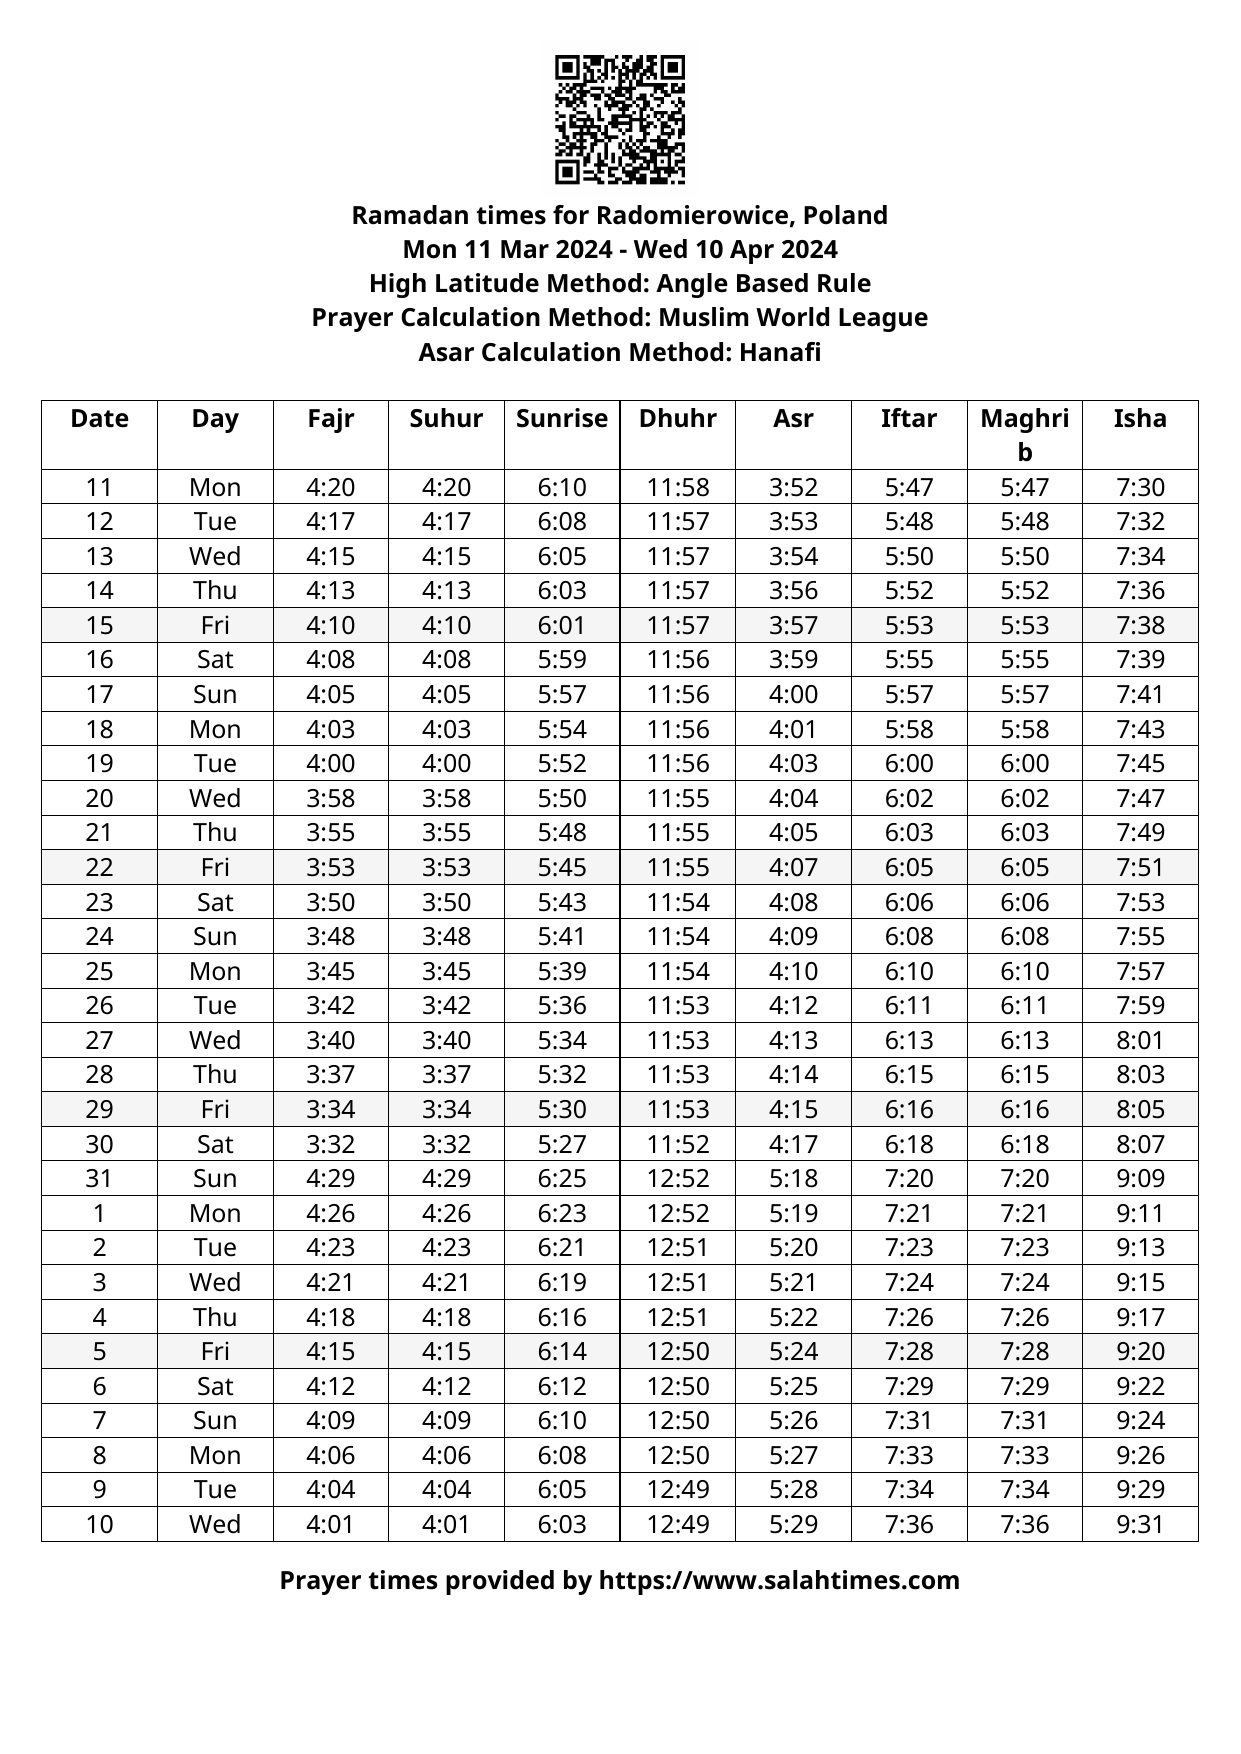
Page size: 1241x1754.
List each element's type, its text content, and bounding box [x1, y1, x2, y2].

table_cell 7:39 [1083, 643, 1198, 676]
table_cell 5:54 [505, 712, 619, 745]
table_cell 11:54 [621, 919, 735, 953]
table_cell 24 [42, 919, 157, 953]
table_cell 6:16 [505, 1300, 619, 1333]
table_cell 3:50 [389, 885, 504, 918]
table_cell 6:01 [505, 608, 619, 642]
table_cell 11:57 [621, 539, 735, 572]
table_cell 3:40 [389, 1023, 504, 1057]
table_cell 7:34 [968, 1473, 1082, 1506]
table_cell 4:05 [736, 816, 851, 849]
table_cell 5:36 [505, 989, 619, 1022]
table_cell 5:52 [852, 574, 967, 607]
table_cell 4:15 [274, 539, 388, 572]
table_cell 2 [42, 1231, 157, 1264]
table_cell 4:00 [389, 746, 504, 780]
table_cell 1 [42, 1196, 157, 1229]
table_cell 9:13 [1083, 1231, 1198, 1264]
table_cell 12:51 [621, 1265, 735, 1299]
table_cell 7:41 [1083, 677, 1198, 711]
table_cell 6:10 [968, 954, 1082, 987]
table_cell 6:05 [505, 1473, 619, 1506]
table_cell 7:38 [1083, 608, 1198, 642]
table_cell 3:32 [389, 1127, 504, 1160]
table_cell 5:24 [736, 1334, 851, 1368]
table_cell 7:31 [968, 1404, 1082, 1437]
table_header Fajr [274, 401, 388, 469]
table_cell 7:36 [852, 1507, 967, 1541]
table_cell 4:13 [389, 574, 504, 607]
table_cell 5 [42, 1334, 157, 1368]
table_cell 5:48 [968, 504, 1082, 538]
table_cell 7:23 [852, 1231, 967, 1264]
table_cell 4:08 [389, 643, 504, 676]
table_cell 6:13 [968, 1023, 1082, 1057]
table_cell 16 [42, 643, 157, 676]
table_cell 7:28 [968, 1334, 1082, 1368]
table_cell 5:52 [505, 746, 619, 780]
table_header Sunrise [505, 401, 619, 469]
table_cell 5:21 [736, 1265, 851, 1299]
table_cell 11:53 [621, 1023, 735, 1057]
table_cell 6:03 [968, 816, 1082, 849]
table_cell 6:08 [968, 919, 1082, 953]
table_cell 5:50 [852, 539, 967, 572]
table_cell 23 [42, 885, 157, 918]
table_cell 3:45 [389, 954, 504, 987]
table_cell 7:51 [1083, 850, 1198, 884]
table_cell 4:10 [274, 608, 388, 642]
table_cell 5:59 [505, 643, 619, 676]
table_cell 4:21 [389, 1265, 504, 1299]
table_cell 4:09 [389, 1404, 504, 1437]
table_cell 5:48 [852, 504, 967, 538]
table_cell 5:47 [852, 470, 967, 503]
table_cell 6:00 [968, 746, 1082, 780]
table_cell 6:10 [505, 1404, 619, 1437]
table_cell Sat [158, 643, 273, 676]
table_cell 3:54 [736, 539, 851, 572]
table_cell 5:20 [736, 1231, 851, 1264]
table_cell Mon [158, 1438, 273, 1472]
table_cell 4:01 [736, 712, 851, 745]
table_cell Mon [158, 954, 273, 987]
table_cell 4:00 [736, 677, 851, 711]
table_cell 6:11 [968, 989, 1082, 1022]
table_cell 3:53 [736, 504, 851, 538]
table_cell 4:06 [274, 1438, 388, 1472]
table_cell 6 [42, 1369, 157, 1402]
table_cell 11:55 [621, 850, 735, 884]
table_header Iftar [852, 401, 967, 469]
table_cell 3:52 [736, 470, 851, 503]
table_cell 3:53 [389, 850, 504, 884]
table_cell 6:19 [505, 1265, 619, 1299]
table_cell 5:58 [968, 712, 1082, 745]
table_cell 4:01 [389, 1507, 504, 1541]
table_cell 29 [42, 1092, 157, 1126]
table_cell 3:42 [274, 989, 388, 1022]
table_cell 4:13 [736, 1023, 851, 1057]
table_cell 7:57 [1083, 954, 1198, 987]
table_cell 4:03 [274, 712, 388, 745]
table_cell 6:03 [505, 574, 619, 607]
table_cell 12:52 [621, 1161, 735, 1195]
table_cell 4:23 [389, 1231, 504, 1264]
table_cell 22 [42, 850, 157, 884]
table_cell Tue [158, 1231, 273, 1264]
table_cell 6:25 [505, 1161, 619, 1195]
table_cell Sat [158, 885, 273, 918]
table_cell 19 [42, 746, 157, 780]
table_cell 7:34 [1083, 539, 1198, 572]
table_cell 4:17 [389, 504, 504, 538]
table_cell 5:48 [505, 816, 619, 849]
table_cell 7 [42, 1404, 157, 1437]
table_cell Thu [158, 1058, 273, 1091]
table_cell 3:53 [274, 850, 388, 884]
table_cell 4:12 [274, 1369, 388, 1402]
table_cell 14 [42, 574, 157, 607]
table_cell 7:33 [968, 1438, 1082, 1472]
table_header Maghrib [968, 401, 1082, 469]
table_cell 6:16 [968, 1092, 1082, 1126]
table_cell 9:22 [1083, 1369, 1198, 1402]
table_cell Mon [158, 712, 273, 745]
table_cell 6:05 [968, 850, 1082, 884]
table_cell Wed [158, 539, 273, 572]
table_cell Fri [158, 608, 273, 642]
table_cell 3:57 [736, 608, 851, 642]
table_cell 7:24 [852, 1265, 967, 1299]
table_cell 27 [42, 1023, 157, 1057]
table_cell 6:10 [852, 954, 967, 987]
table_cell 6:11 [852, 989, 967, 1022]
table_cell 6:08 [505, 504, 619, 538]
table_cell 5:55 [968, 643, 1082, 676]
table_cell 7:36 [968, 1507, 1082, 1541]
table_cell 7:26 [852, 1300, 967, 1333]
table_cell 5:32 [505, 1058, 619, 1091]
table_cell 6:15 [852, 1058, 967, 1091]
table_cell 4:04 [736, 781, 851, 814]
table_cell 4:00 [274, 746, 388, 780]
table_cell 9:11 [1083, 1196, 1198, 1229]
table_cell 4:05 [274, 677, 388, 711]
table_cell 3:34 [389, 1092, 504, 1126]
table_header Day [158, 401, 273, 469]
table_cell 4:03 [389, 712, 504, 745]
text Ramadan times for Radomierowice, Poland [42, 198, 1198, 232]
table_cell 7:21 [852, 1196, 967, 1229]
table_cell 7:20 [968, 1161, 1082, 1195]
table_header Date [42, 401, 157, 469]
table_cell 4 [42, 1300, 157, 1333]
table_cell Mon [158, 1196, 273, 1229]
table_cell Thu [158, 1300, 273, 1333]
table_cell 11:57 [621, 608, 735, 642]
table_header Asr [736, 401, 851, 469]
table_cell 4:03 [736, 746, 851, 780]
table_cell 11:58 [621, 470, 735, 503]
table_cell Sun [158, 1404, 273, 1437]
table_cell 11:53 [621, 1058, 735, 1091]
table_cell 12:50 [621, 1334, 735, 1368]
table_cell 21 [42, 816, 157, 849]
table_cell 3:56 [736, 574, 851, 607]
table_cell 12:51 [621, 1300, 735, 1333]
table_cell 9:15 [1083, 1265, 1198, 1299]
table_cell 4:12 [389, 1369, 504, 1402]
table_cell 3:55 [274, 816, 388, 849]
table_cell 3:55 [389, 816, 504, 849]
table_cell 3:48 [274, 919, 388, 953]
table_cell 4:29 [389, 1161, 504, 1195]
table_cell 11:56 [621, 746, 735, 780]
table_cell 4:09 [274, 1404, 388, 1437]
table_cell 4:15 [389, 539, 504, 572]
table_cell 4:12 [736, 989, 851, 1022]
table_cell 3:45 [274, 954, 388, 987]
table_cell Wed [158, 1265, 273, 1299]
table_cell 11:52 [621, 1127, 735, 1160]
table_cell 6:05 [852, 850, 967, 884]
table_cell 11:54 [621, 885, 735, 918]
table_cell 4:20 [274, 470, 388, 503]
table_cell 3:58 [389, 781, 504, 814]
table_cell 7:53 [1083, 885, 1198, 918]
table_cell 6:16 [852, 1092, 967, 1126]
table_cell 3:48 [389, 919, 504, 953]
table_cell Sun [158, 677, 273, 711]
table_cell 6:12 [505, 1369, 619, 1402]
table_cell 4:05 [389, 677, 504, 711]
table_cell 8:07 [1083, 1127, 1198, 1160]
table_cell 3:50 [274, 885, 388, 918]
table_cell 4:15 [389, 1334, 504, 1368]
table_cell 7:33 [852, 1438, 967, 1472]
table_cell 9:26 [1083, 1438, 1198, 1472]
table_cell 11:56 [621, 712, 735, 745]
table_cell 9:20 [1083, 1334, 1198, 1368]
table_cell 6:00 [852, 746, 967, 780]
table_cell 26 [42, 989, 157, 1022]
table_cell 4:07 [736, 850, 851, 884]
table_cell 7:47 [1083, 781, 1198, 814]
table_cell 11:56 [621, 677, 735, 711]
table_cell 17 [42, 677, 157, 711]
table_cell 4:21 [274, 1265, 388, 1299]
table_cell Sat [158, 1369, 273, 1402]
table_cell 11:55 [621, 781, 735, 814]
table_cell 7:23 [968, 1231, 1082, 1264]
table_cell 4:26 [274, 1196, 388, 1229]
table_cell 4:10 [389, 608, 504, 642]
table_cell Mon [158, 470, 273, 503]
table_cell 11:53 [621, 1092, 735, 1126]
table_cell 5:57 [968, 677, 1082, 711]
table_cell 25 [42, 954, 157, 987]
table_header Suhur [389, 401, 504, 469]
table_cell 7:34 [852, 1473, 967, 1506]
table_cell 12:50 [621, 1404, 735, 1437]
table_cell 7:29 [852, 1369, 967, 1402]
table_cell 7:49 [1083, 816, 1198, 849]
picture [542, 41, 699, 198]
table_cell 6:13 [852, 1023, 967, 1057]
table_cell 5:50 [505, 781, 619, 814]
table_cell 5:58 [852, 712, 967, 745]
table_cell 7:36 [1083, 574, 1198, 607]
table_cell 4:08 [736, 885, 851, 918]
table_cell 5:27 [505, 1127, 619, 1160]
table_cell 28 [42, 1058, 157, 1091]
table_cell 3:40 [274, 1023, 388, 1057]
text Asar Calculation Method: Hanafi [42, 334, 1198, 368]
text High Latitude Method: Angle Based Rule [42, 266, 1198, 300]
table_cell Fri [158, 1334, 273, 1368]
table_cell 13 [42, 539, 157, 572]
table_cell 12:49 [621, 1473, 735, 1506]
table_cell Tue [158, 746, 273, 780]
table_cell 6:03 [852, 816, 967, 849]
table_cell 5:19 [736, 1196, 851, 1229]
table_cell 6:06 [852, 885, 967, 918]
table_cell 5:30 [505, 1092, 619, 1126]
table_cell 11:57 [621, 574, 735, 607]
table_cell 5:28 [736, 1473, 851, 1506]
table_cell 8 [42, 1438, 157, 1472]
table_cell Tue [158, 504, 273, 538]
table_cell 5:22 [736, 1300, 851, 1333]
table_cell 9:31 [1083, 1507, 1198, 1541]
table_cell 20 [42, 781, 157, 814]
table_cell 9:09 [1083, 1161, 1198, 1195]
table_cell 5:39 [505, 954, 619, 987]
table_cell 4:29 [274, 1161, 388, 1195]
table_cell Thu [158, 574, 273, 607]
table_cell 4:15 [274, 1334, 388, 1368]
table_cell Sun [158, 919, 273, 953]
table_cell 4:13 [274, 574, 388, 607]
table_cell 4:18 [274, 1300, 388, 1333]
table_header Isha [1083, 401, 1198, 469]
table_cell 5:50 [968, 539, 1082, 572]
table_cell 5:18 [736, 1161, 851, 1195]
table_cell 5:25 [736, 1369, 851, 1402]
table_cell 3:37 [274, 1058, 388, 1091]
table_cell 12 [42, 504, 157, 538]
table_cell 30 [42, 1127, 157, 1160]
table_cell 4:17 [274, 504, 388, 538]
table_cell 4:06 [389, 1438, 504, 1472]
table_cell 3:34 [274, 1092, 388, 1126]
table_cell Wed [158, 1507, 273, 1541]
table_cell 15 [42, 608, 157, 642]
table_cell 8:03 [1083, 1058, 1198, 1091]
table_cell 8:05 [1083, 1092, 1198, 1126]
table_cell 4:04 [274, 1473, 388, 1506]
table_cell 6:14 [505, 1334, 619, 1368]
text Mon 11 Mar 2024 - Wed 10 Apr 2024 [42, 232, 1198, 266]
table_cell 5:57 [505, 677, 619, 711]
table_cell 10 [42, 1507, 157, 1541]
table_cell Fri [158, 1092, 273, 1126]
table_cell 11:53 [621, 989, 735, 1022]
table_cell 5:55 [852, 643, 967, 676]
table_cell 4:14 [736, 1058, 851, 1091]
table_cell Tue [158, 989, 273, 1022]
table_header Dhuhr [621, 401, 735, 469]
table_cell 18 [42, 712, 157, 745]
table_cell 5:47 [968, 470, 1082, 503]
table_cell 3:42 [389, 989, 504, 1022]
table_cell 7:45 [1083, 746, 1198, 780]
table_cell Fri [158, 850, 273, 884]
table_cell 4:15 [736, 1092, 851, 1126]
table_cell 4:20 [389, 470, 504, 503]
table_cell 6:18 [968, 1127, 1082, 1160]
table_cell 8:01 [1083, 1023, 1198, 1057]
table_cell 6:23 [505, 1196, 619, 1229]
table_cell 5:53 [852, 608, 967, 642]
table_cell 12:50 [621, 1438, 735, 1472]
table_cell 7:31 [852, 1404, 967, 1437]
table_cell 11:54 [621, 954, 735, 987]
table_cell 3:37 [389, 1058, 504, 1091]
table_cell 4:09 [736, 919, 851, 953]
table_cell 11 [42, 470, 157, 503]
table_cell 7:43 [1083, 712, 1198, 745]
table_cell 6:08 [852, 919, 967, 953]
text Prayer times provided by https://www.salahtimes.com [42, 1563, 1198, 1597]
table_cell 5:52 [968, 574, 1082, 607]
table_cell 3:32 [274, 1127, 388, 1160]
table_cell 7:32 [1083, 504, 1198, 538]
table_cell 6:15 [968, 1058, 1082, 1091]
table_cell 5:43 [505, 885, 619, 918]
table_cell 4:23 [274, 1231, 388, 1264]
table_cell 6:10 [505, 470, 619, 503]
table_cell 4:10 [736, 954, 851, 987]
table_cell 5:41 [505, 919, 619, 953]
table_cell 5:57 [852, 677, 967, 711]
table_cell 11:55 [621, 816, 735, 849]
table_cell Tue [158, 1473, 273, 1506]
table_cell 3:59 [736, 643, 851, 676]
table_cell 6:03 [505, 1507, 619, 1541]
table_cell 11:56 [621, 643, 735, 676]
table_cell 3:58 [274, 781, 388, 814]
text Prayer Calculation Method: Muslim World League [42, 300, 1198, 334]
table_cell 4:17 [736, 1127, 851, 1160]
table_cell 7:55 [1083, 919, 1198, 953]
table_cell 4:08 [274, 643, 388, 676]
table_cell 12:49 [621, 1507, 735, 1541]
table_cell 6:06 [968, 885, 1082, 918]
table_cell 4:18 [389, 1300, 504, 1333]
table_cell 6:21 [505, 1231, 619, 1264]
table_cell 31 [42, 1161, 157, 1195]
table_cell 7:21 [968, 1196, 1082, 1229]
table_cell 5:53 [968, 608, 1082, 642]
table_cell 4:04 [389, 1473, 504, 1506]
table_cell 6:02 [968, 781, 1082, 814]
table_cell 7:59 [1083, 989, 1198, 1022]
table_cell 7:28 [852, 1334, 967, 1368]
table_cell 5:29 [736, 1507, 851, 1541]
table_cell 9 [42, 1473, 157, 1506]
table_cell 6:02 [852, 781, 967, 814]
table_cell 5:26 [736, 1404, 851, 1437]
table_cell 6:18 [852, 1127, 967, 1160]
table_cell 3 [42, 1265, 157, 1299]
table_cell 11:57 [621, 504, 735, 538]
table_cell 5:27 [736, 1438, 851, 1472]
table_cell 5:45 [505, 850, 619, 884]
table_cell 7:30 [1083, 470, 1198, 503]
table_cell 5:34 [505, 1023, 619, 1057]
table_cell Wed [158, 781, 273, 814]
table_cell 4:01 [274, 1507, 388, 1541]
table_cell 7:20 [852, 1161, 967, 1195]
table_cell 9:24 [1083, 1404, 1198, 1437]
table_cell 6:05 [505, 539, 619, 572]
table_cell 9:17 [1083, 1300, 1198, 1333]
table_cell Wed [158, 1023, 273, 1057]
table_cell 9:29 [1083, 1473, 1198, 1506]
table_cell 12:50 [621, 1369, 735, 1402]
table_cell 6:08 [505, 1438, 619, 1472]
table_cell 7:24 [968, 1265, 1082, 1299]
table_cell 7:26 [968, 1300, 1082, 1333]
table_cell 7:29 [968, 1369, 1082, 1402]
table_cell Sun [158, 1161, 273, 1195]
table_cell 12:52 [621, 1196, 735, 1229]
table_cell Thu [158, 816, 273, 849]
table_cell 4:26 [389, 1196, 504, 1229]
table_cell 12:51 [621, 1231, 735, 1264]
table_cell Sat [158, 1127, 273, 1160]
